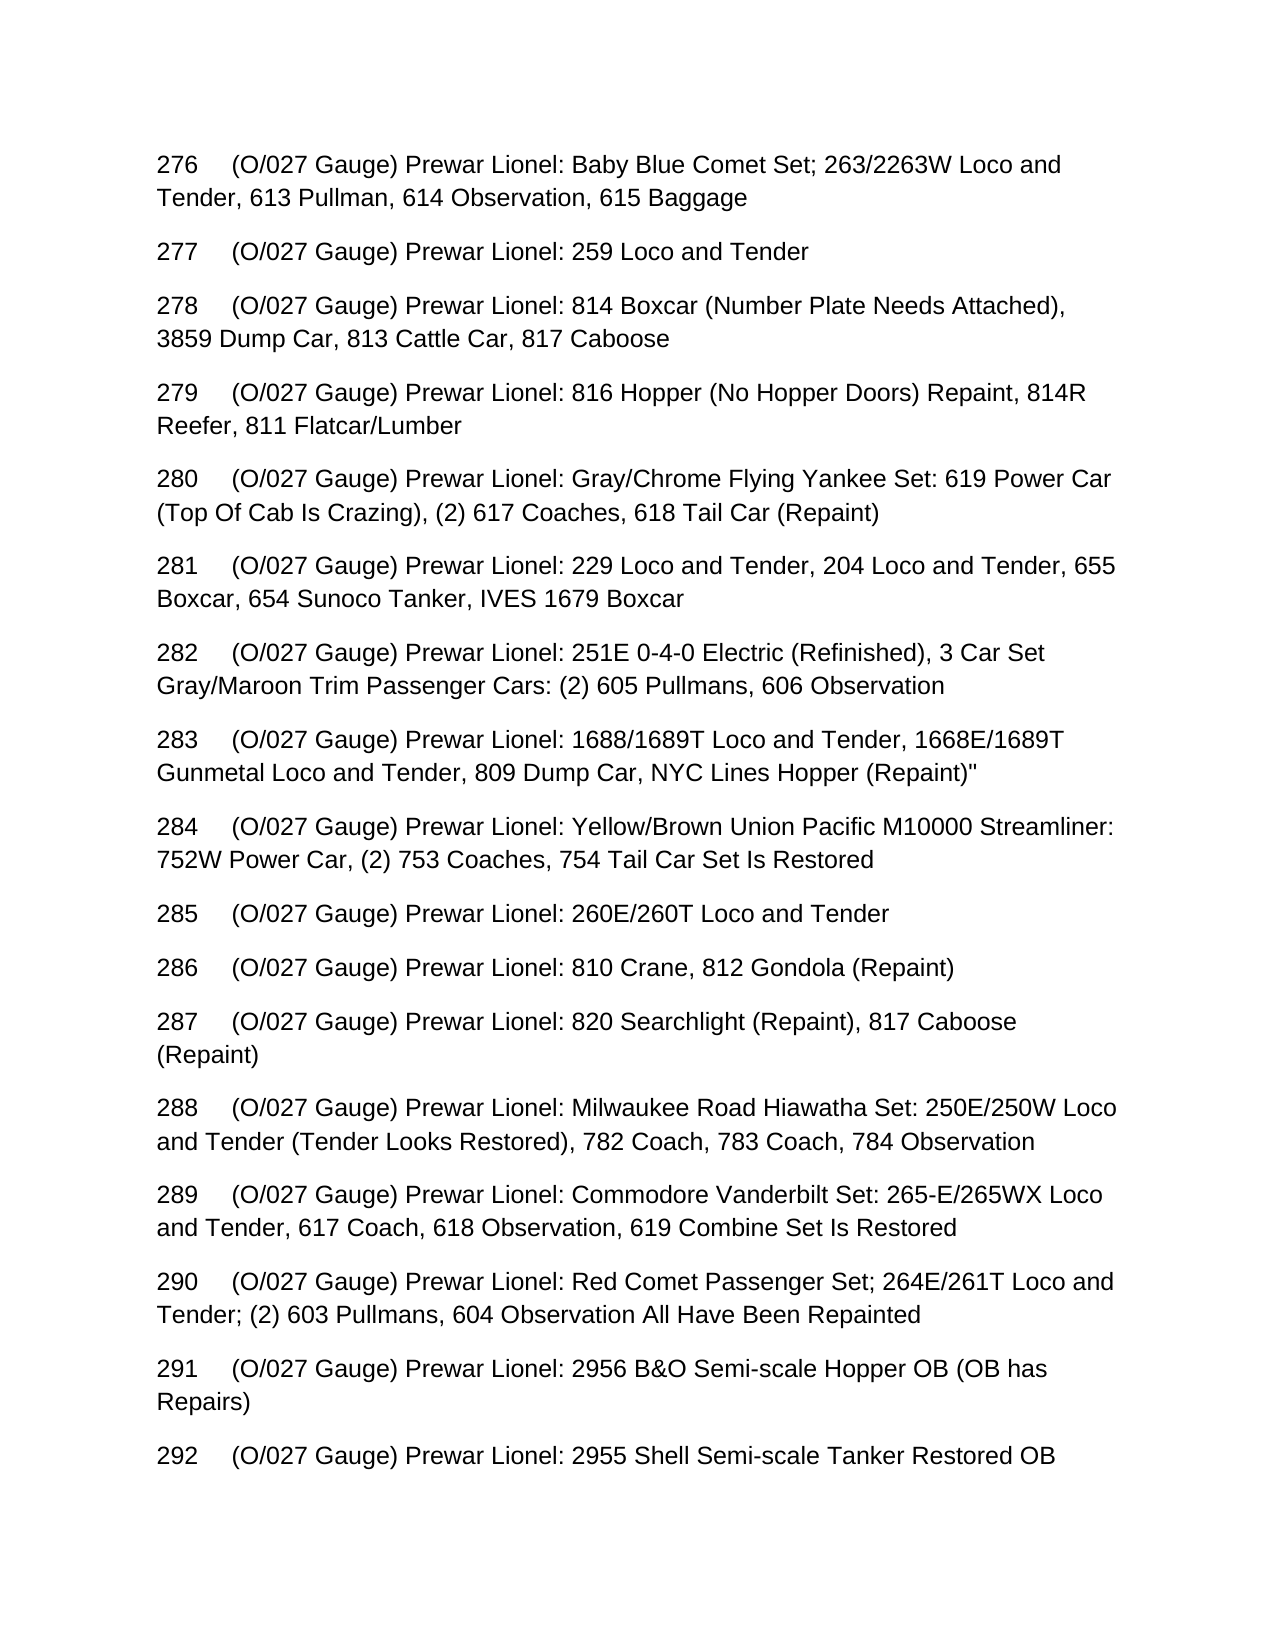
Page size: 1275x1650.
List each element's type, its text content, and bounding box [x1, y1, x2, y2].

text 283 (O/027 Gauge) Prewar Lionel: 1688/1689T Loco and Tender, 1668E/1689T Gunmetal Loco and Tender, 809 Dump Car, NYC Lines Hopper (Repaint)" [156, 725, 1118, 787]
text 279 (O/027 Gauge) Prewar Lionel: 816 Hopper (No Hopper Doors) Repaint, 814R Reefer, 811 Flatcar/Lumber [156, 378, 1118, 439]
text 278 (O/027 Gauge) Prewar Lionel: 814 Boxcar (Number Plate Needs Attached), 3859 Dump Car, 813 Cattle Car, 817 Caboose [156, 291, 1118, 352]
text 291 (O/027 Gauge) Prewar Lionel: 2956 B&O Semi-scale Hopper OB (OB has Repairs) [156, 1354, 1118, 1416]
text 288 (O/027 Gauge) Prewar Lionel: Milwaukee Road Hiawatha Set: 250E/250W Loco and Tender (Tender Looks Restored), 782 Coach, 783 Coach, 784 Observation [156, 1093, 1118, 1155]
text 282 (O/027 Gauge) Prewar Lionel: 251E 0-4-0 Electric (Refinished), 3 Car Set Gray/Maroon Trim Passenger Cars: (2) 605 Pullmans, 606 Observation [156, 638, 1118, 700]
text 292 (O/027 Gauge) Prewar Lionel: 2955 Shell Semi-scale Tanker Restored OB [156, 1441, 1118, 1470]
text 286 (O/027 Gauge) Prewar Lionel: 810 Crane, 812 Gondola (Repaint) [156, 953, 1118, 981]
text 276 (O/027 Gauge) Prewar Lionel: Baby Blue Comet Set; 263/2263W Loco and Tender, 613 Pullman, 614 Observation, 615 Baggage [156, 150, 1118, 212]
text 277 (O/027 Gauge) Prewar Lionel: 259 Loco and Tender [156, 237, 1118, 266]
text 287 (O/027 Gauge) Prewar Lionel: 820 Searchlight (Repaint), 817 Caboose (Repaint) [156, 1007, 1118, 1068]
text 281 (O/027 Gauge) Prewar Lionel: 229 Loco and Tender, 204 Loco and Tender, 655 Boxcar, 654 Sunoco Tanker, IVES 1679 Boxcar [156, 551, 1118, 613]
text 289 (O/027 Gauge) Prewar Lionel: Commodore Vanderbilt Set: 265-E/265WX Loco and Tender, 617 Coach, 618 Observation, 619 Combine Set Is Restored [156, 1180, 1118, 1242]
text 285 (O/027 Gauge) Prewar Lionel: 260E/260T Loco and Tender [156, 899, 1118, 928]
text 284 (O/027 Gauge) Prewar Lionel: Yellow/Brown Union Pacific M10000 Streamliner: 752W Power Car, (2) 753 Coaches, 754 Tail Car Set Is Restored [156, 812, 1118, 874]
text 290 (O/027 Gauge) Prewar Lionel: Red Comet Passenger Set; 264E/261T Loco and Tender; (2) 603 Pullmans, 604 Observation All Have Been Repainted [156, 1267, 1118, 1329]
text 280 (O/027 Gauge) Prewar Lionel: Gray/Chrome Flying Yankee Set: 619 Power Car (Top Of Cab Is Crazing), (2) 617 Coaches, 618 Tail Car (Repaint) [156, 464, 1118, 526]
